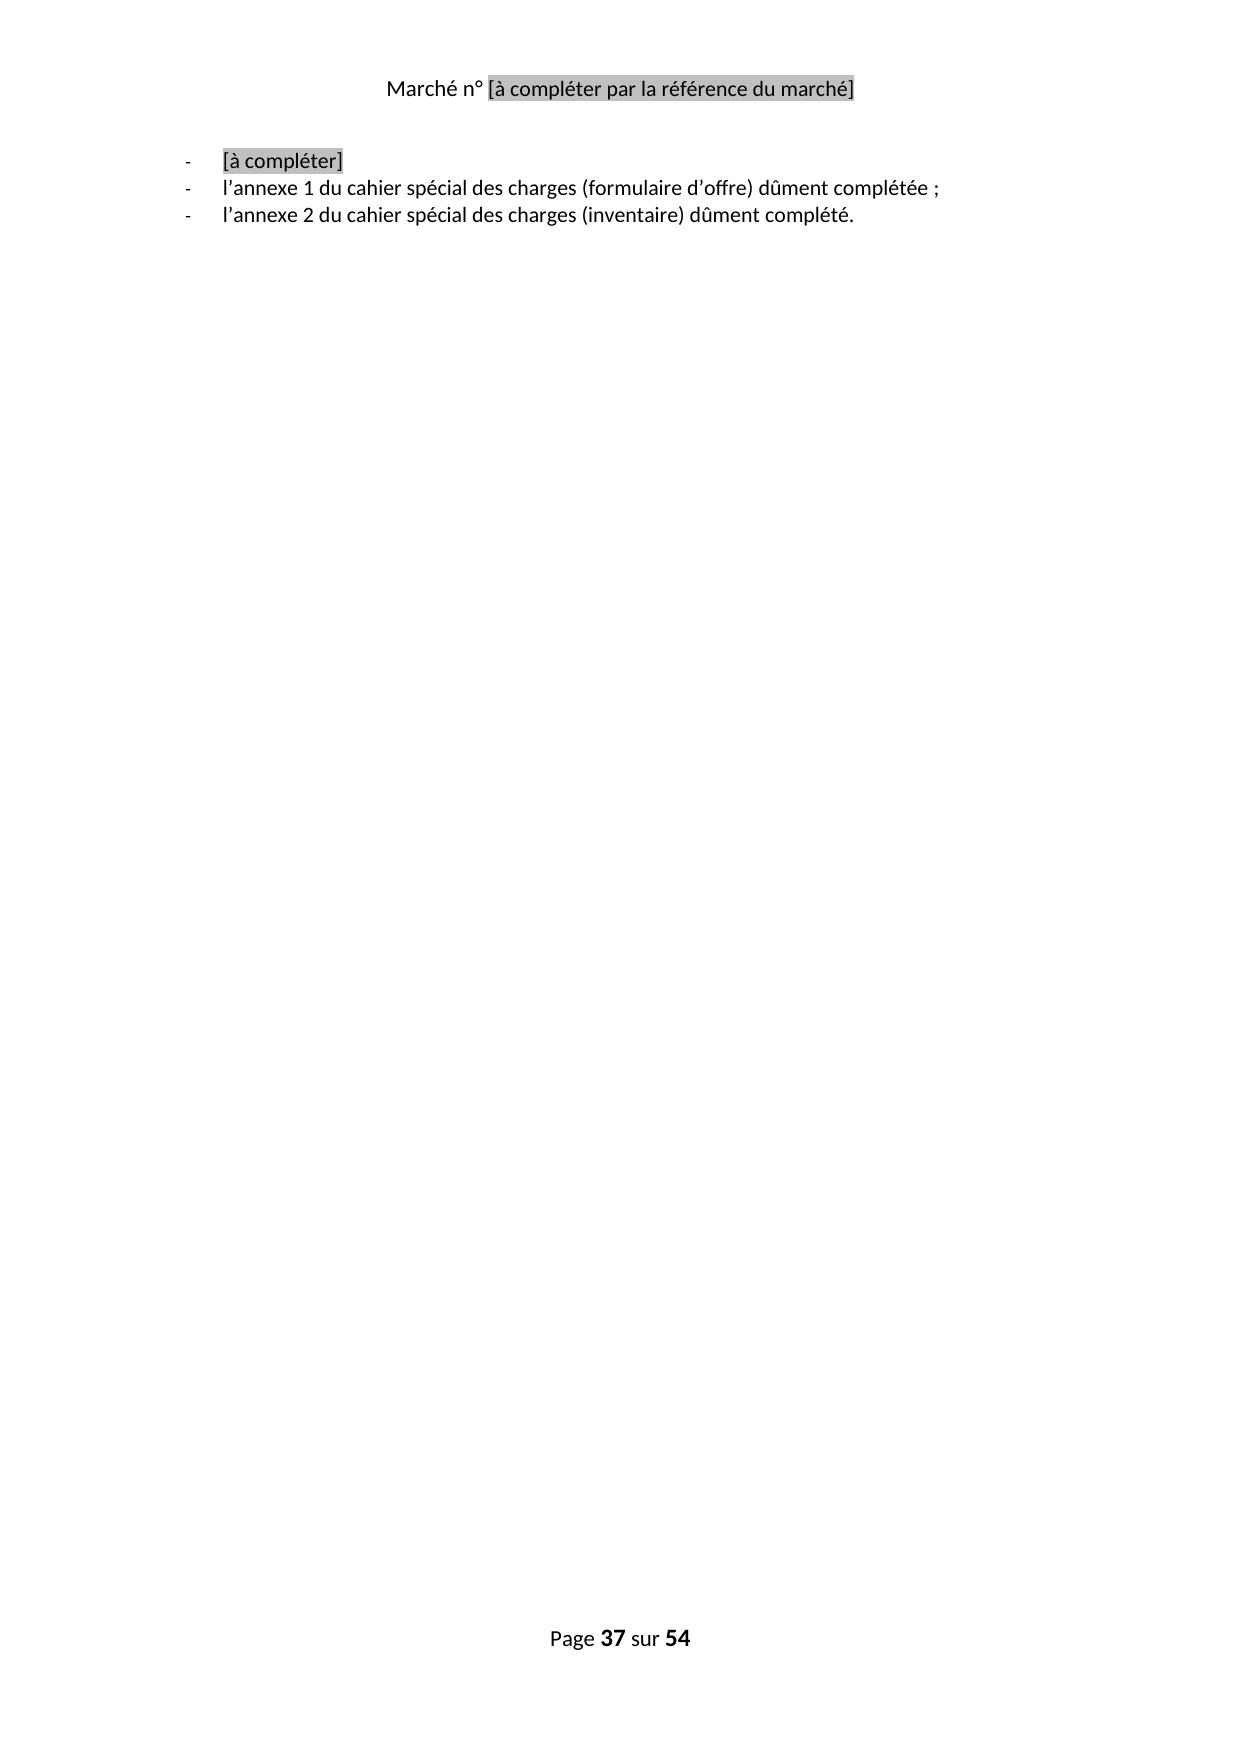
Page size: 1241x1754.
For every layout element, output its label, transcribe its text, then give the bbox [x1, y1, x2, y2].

list l’annexe 2 du cahier spécial des charges (inventaire) dûment complété. [185, 201, 1093, 228]
list l’annexe 1 du cahier spécial des charges dûment complétée ; [185, 174, 1093, 201]
